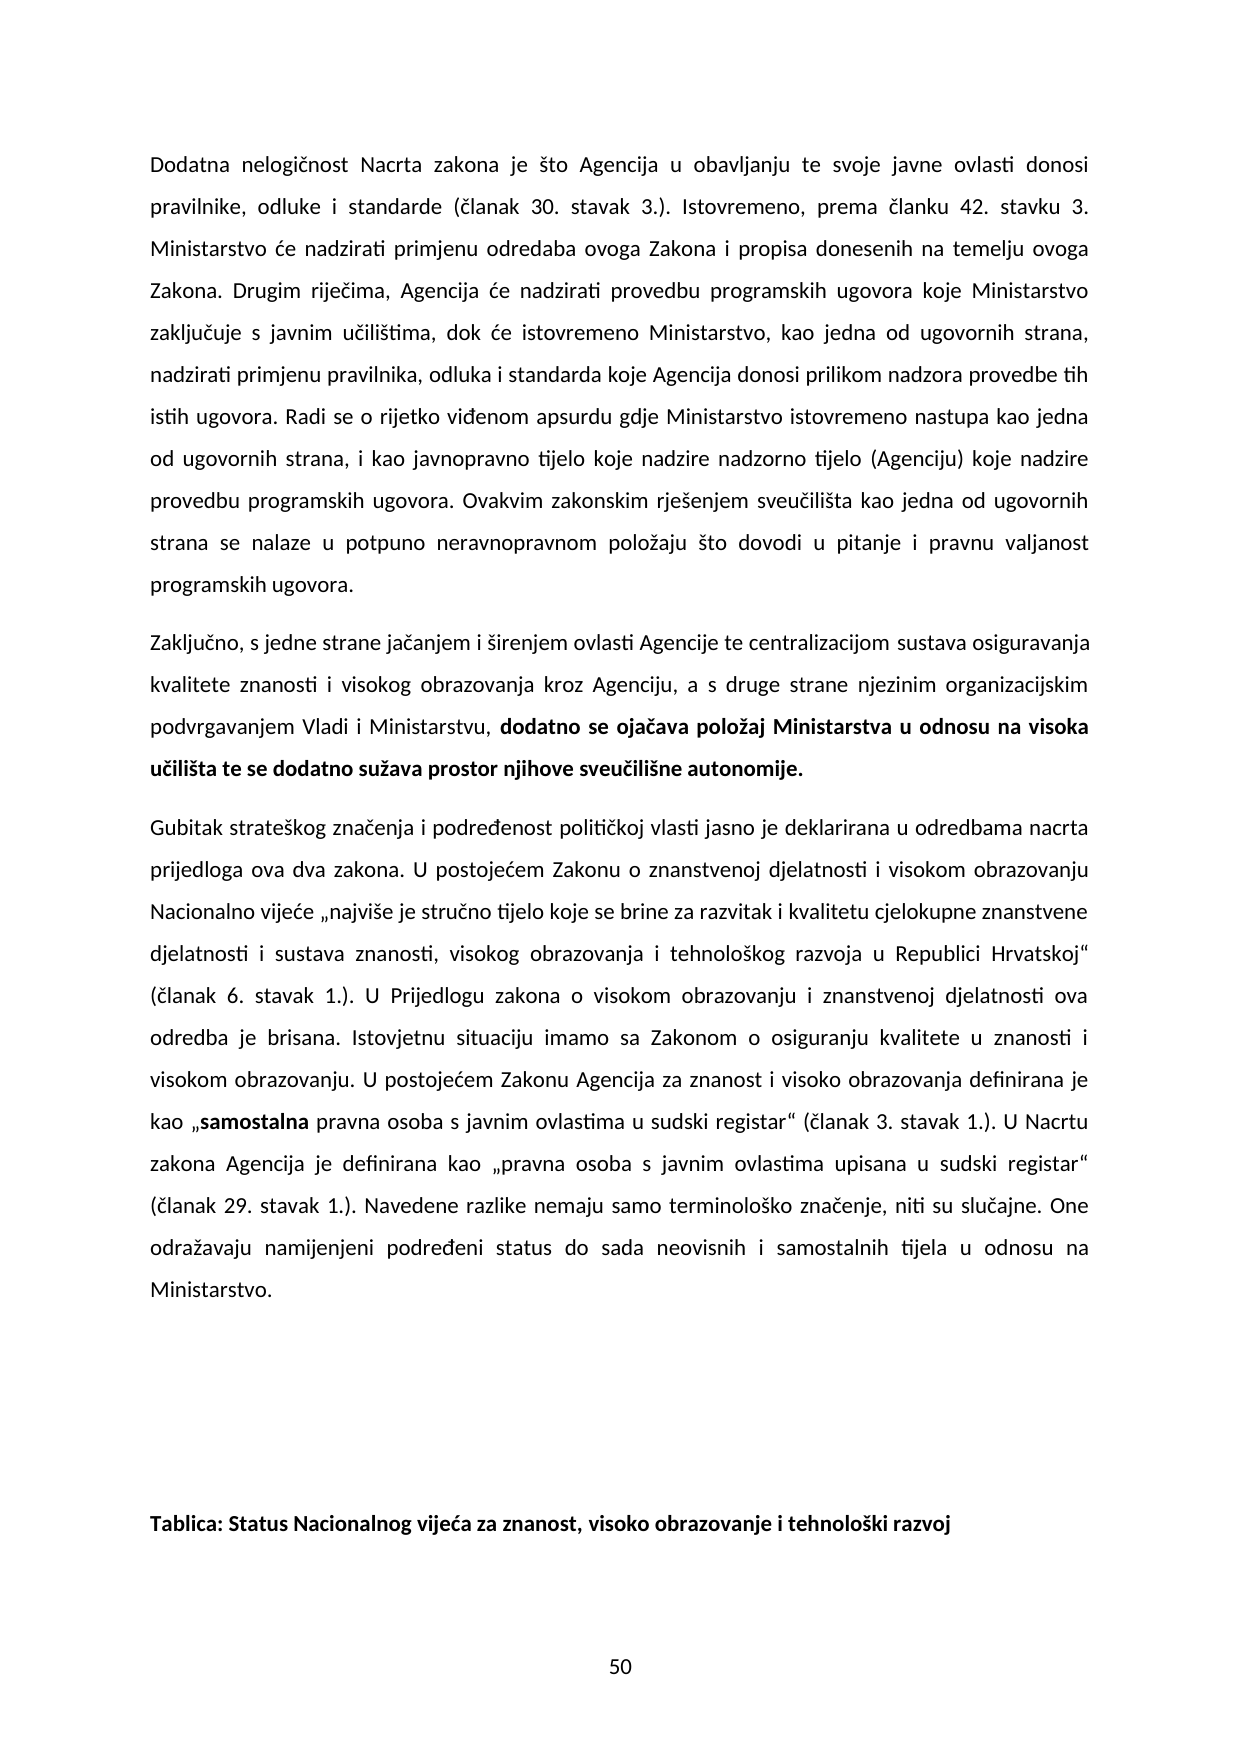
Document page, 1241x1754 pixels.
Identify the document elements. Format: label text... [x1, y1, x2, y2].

text Tablica: Status Nacionalnog vijeća za znanost, visoko obrazovanje i tehnološki razvoj [150, 1509, 1090, 1537]
text Dodatna nelogičnost Nacrta zakona je što Agencija u obavljanju te svoje javne ovlasti donosi pravilnike, odluke i standarde (članak 30. stavak 3.). Istovremeno, prema članku 42. stavku 3. Ministarstvo će nadzirati primjenu odredaba ovoga Zakona i propisa donesenih na temelju ovoga Zakona. Drugim riječima, Agencija će nadzirati provedbu programskih ugovora koje Ministarstvo zaključuje s javnim učilištima, dok će istovremeno Ministarstvo, kao jedna od ugovornih strana, nadzirati primjenu pravilnika, odluka i standarda koje Agencija donosi prilikom nadzora provedbe tih istih ugovora. Radi se o rijetko viđenom apsurdu gdje Ministarstvo istovremeno nastupa kao jedna od ugovornih strana, i kao javnopravno tijelo koje nadzire nadzorno tijelo (Agenciju) koje nadzire provedbu programskih ugovora. Ovakvim zakonskim rješenjem sveučilišta kao jedna od ugovornih strana se nalaze u potpuno neravnopravnom položaju što dovodi u pitanje i pravnu valjanost programskih ugovora. [150, 150, 1090, 598]
text Gubitak strateškog značenja i podređenost političkoj vlasti jasno je deklarirana u odredbama nacrta prijedloga ova dva zakona. U postojećem Zakonu o znanstvenoj djelatnosti i visokom obrazovanju Nacionalno vijeće „najviše je stručno tijelo koje se brine za razvitak i kvalitetu cjelokupne znanstvene djelatnosti i sustava znanosti, visokog obrazovanja i tehnološkog razvoja u Republici Hrvatskoj“ (članak 6. stavak 1.). U Prijedlogu zakona o visokom obrazovanju i znanstvenoj djelatnosti ova odredba je brisana. Istovjetnu situaciju imamo sa Zakonom o osiguranju kvalitete u znanosti i visokom obrazovanju. U postojećem Zakonu Agencija za znanost i visoko obrazovanja definirana je kao „samostalna pravna osoba s javnim ovlastima u sudski registar“ (članak 3. stavak 1.). U Nacrtu zakona Agencija je definirana kao „pravna osoba s javnim ovlastima upisana u sudski registar“ (članak 29. stavak 1.). Navedene razlike nemaju samo terminološko značenje, niti su slučajne. One odražavaju namijenjeni podređeni status do sada neovisnih i samostalnih tijela u odnosu na Ministarstvo. [150, 813, 1090, 1303]
text Zaključno, s jedne strane jačanjem i širenjem ovlasti Agencije te centralizacijom sustava osiguravanja kvalitete znanosti i visokog obrazovanja kroz Agenciju, a s druge strane njezinim organizacijskim podvrgavanjem Vladi i Ministarstvu, dodatno se ojačava položaj Ministarstva u odnosu na visoka učilišta te se dodatno sužava prostor njihove sveučilišne autonomije. [150, 628, 1090, 782]
